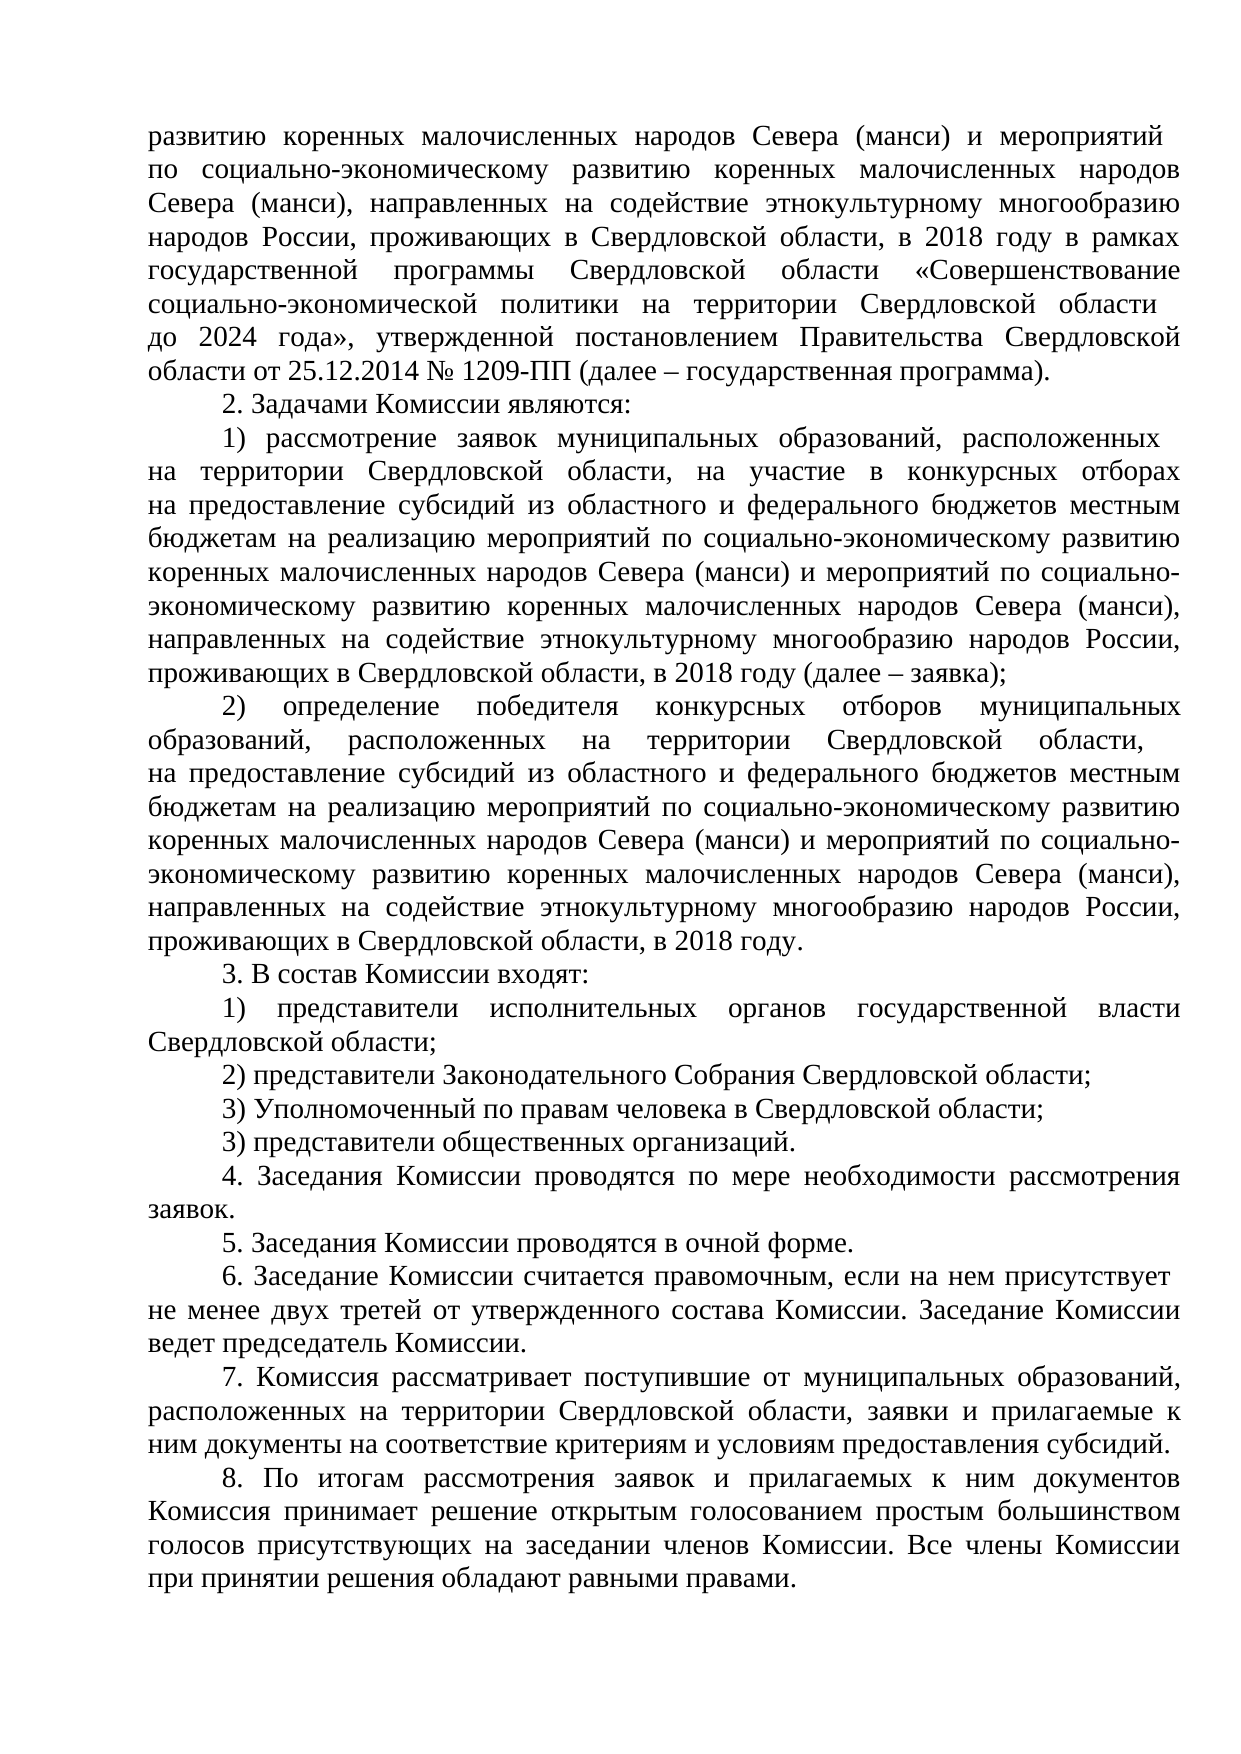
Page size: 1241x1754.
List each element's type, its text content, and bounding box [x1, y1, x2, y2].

text 6. Заседание Комиссии считается правомочным, если на нем присутствует не менее двух третей от утвержденного состава Комиссии. Заседание Комиссии ведет председатель Комиссии. [148, 1258, 1181, 1359]
text 2) представители Законодательного Собрания Свердловской области; [148, 1057, 1181, 1091]
text 2) определение победителя конкурсных отборов муниципальных образований, расположенных на территории Свердловской области, на предоставление субсидий из областного и федерального бюджетов местным бюджетам на реализацию мероприятий по социально-экономическому развитию коренных малочисленных народов Севера (манси) и мероприятий по социально-экономическому развитию коренных малочисленных народов Севера (манси), направленных на содействие этнокультурному многообразию народов России, проживающих в Свердловской области, в 2018 году. [148, 688, 1181, 957]
text 3) представители общественных организаций. [148, 1124, 1181, 1158]
text 2. Задачами Комиссии являются: [148, 386, 1181, 420]
text 1) представители исполнительных органов государственной власти Свердловской области; [148, 990, 1181, 1057]
text 4. Заседания Комиссии проводятся по мере необходимости рассмотрения заявок. [148, 1158, 1181, 1225]
text 1) рассмотрение заявок муниципальных образований, расположенных на территории Свердловской области, на участие в конкурсных отборах на предоставление субсидий из областного и федерального бюджетов местным бюджетам на реализацию мероприятий по социально-экономическому развитию коренных малочисленных народов Севера (манси) и мероприятий по социально-экономическому развитию коренных малочисленных народов Севера (манси), направленных на содействие этнокультурному многообразию народов России, проживающих в Свердловской области, в 2018 году (далее – заявка); [148, 420, 1181, 688]
text 3) Уполномоченный по правам человека в Свердловской области; [148, 1091, 1181, 1124]
text 7. Комиссия рассматривает поступившие от муниципальных образований, расположенных на территории Свердловской области, заявки и прилагаемые к ним документы на соответствие критериям и условиям предоставления субсидий. [148, 1359, 1181, 1460]
text 3. В состав Комиссии входят: [148, 957, 1181, 990]
text 8. По итогам рассмотрения заявок и прилагаемых к ним документов Комиссия принимает решение открытым голосованием простым большинством голосов присутствующих на заседании членов Комиссии. Все члены Комиссии при принятии решения обладают равными правами. [148, 1460, 1181, 1594]
text 5. Заседания Комиссии проводятся в очной форме. [148, 1225, 1181, 1258]
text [148, 118, 1181, 386]
